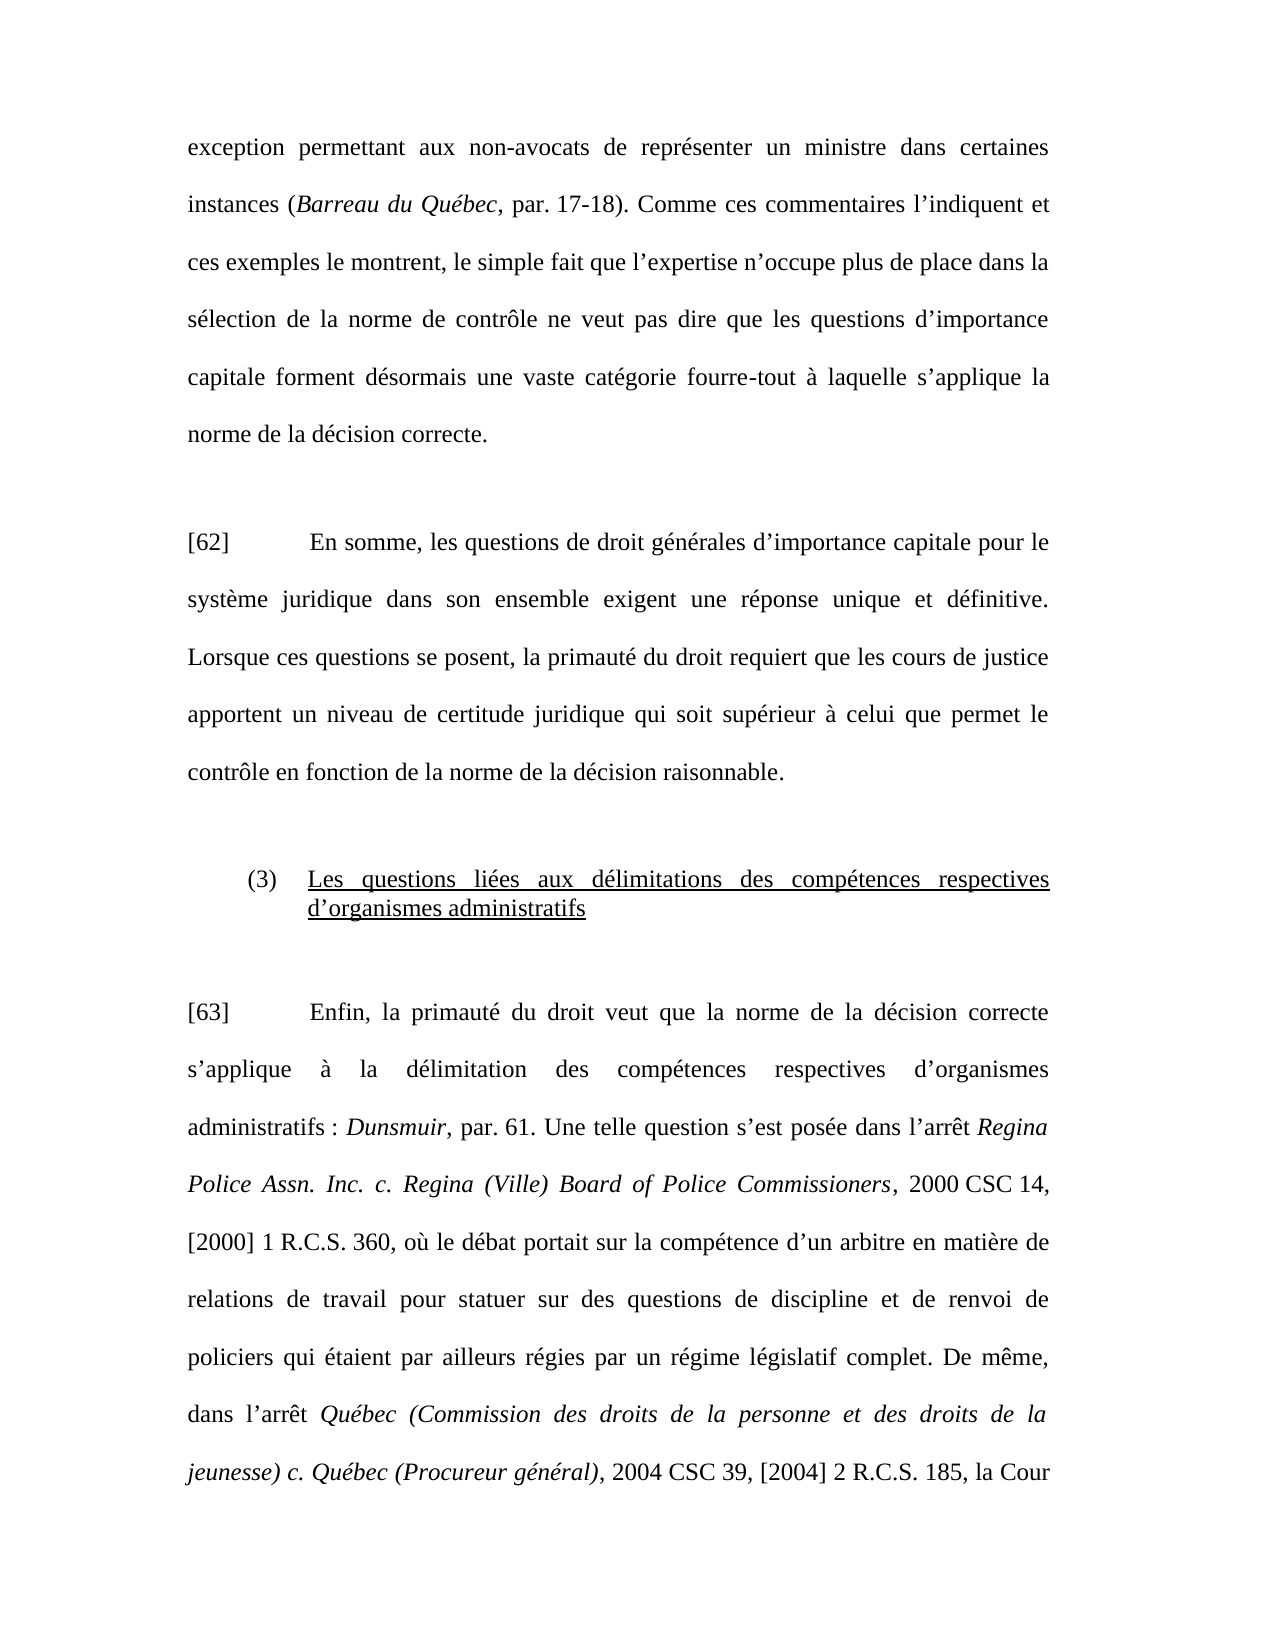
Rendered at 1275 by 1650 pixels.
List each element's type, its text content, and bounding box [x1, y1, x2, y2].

title Les questions liées aux délimitations des compétences respectives d’organismes administratifs [247, 864, 1050, 922]
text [187, 132, 1050, 448]
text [187, 997, 1050, 1486]
text En somme, les questions de droit générales d’importance capitale pour le système juridique dans son ensemble exigent une réponse unique et définitive. Lorsque ces questions se posent, la primauté du droit requiert que les cours de justice apportent un niveau de certitude juridique qui soit supérieur à celui que permet le contrôle en fonction de la norme de la décision raisonnable. [187, 527, 1050, 786]
